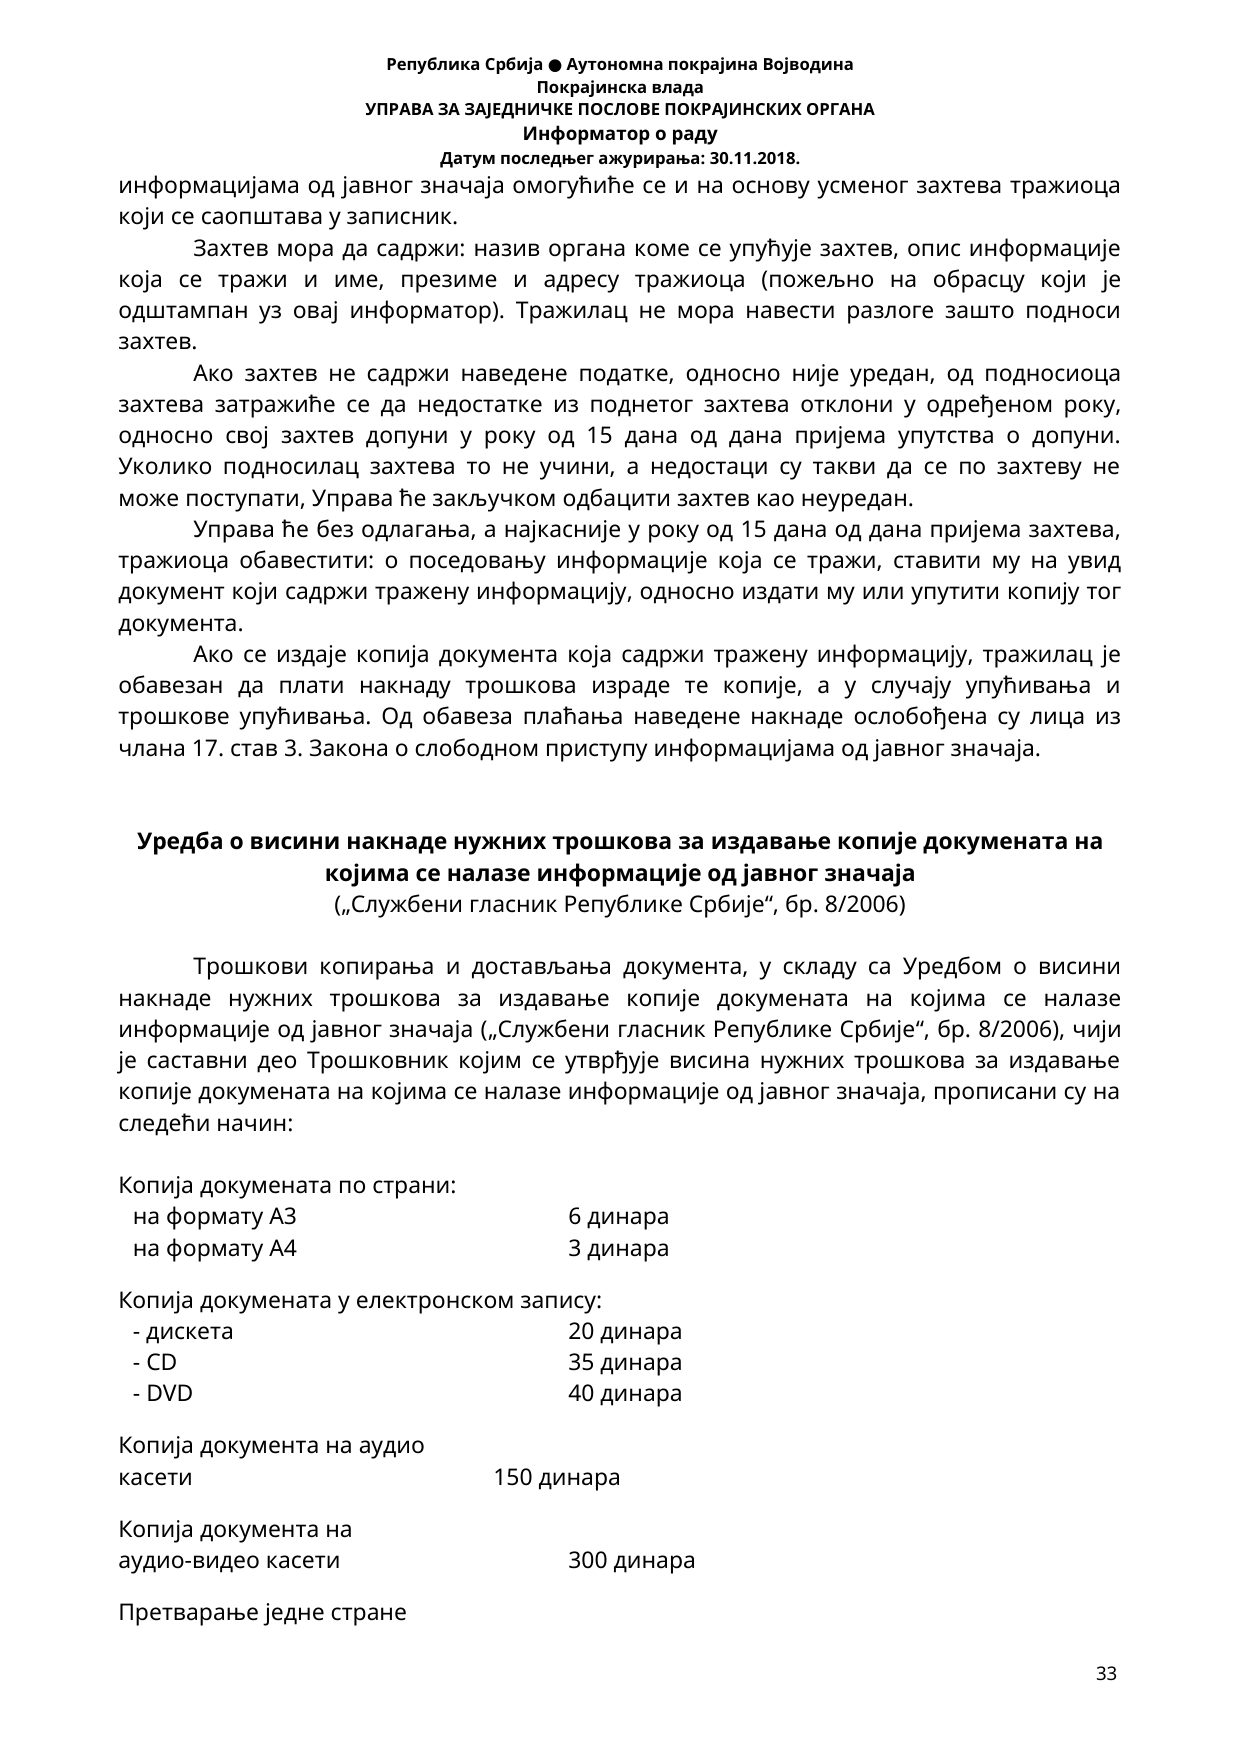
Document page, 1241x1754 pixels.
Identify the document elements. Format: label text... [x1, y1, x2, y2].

text - DVD 40 динара [133, 1377, 1122, 1408]
text - дискета 20 динара [133, 1315, 1122, 1346]
text Претварање једне стране [118, 1596, 1122, 1627]
text („Службени гласник Републике Србије“, бр. 8/2006) [118, 888, 1122, 919]
text Копија докумената по страни: [118, 1169, 1122, 1200]
text Управа ће без одлагања, а најкасније у року од 15 дана од дана пријема захтева, тражиоца обавестити: о поседовању информације која се тражи, ставити му на увид документ који садржи тражену информацију, односно издати му или упутити копију тог документа. [118, 513, 1122, 638]
text Ако захтев не садржи наведене податке, односно није уредан, од подносиоца захтева затражиће се да недостатке из поднетог захтева отклони у одређеном року, односно свој захтев допуни у року од 15 дана од дана пријема упутства о допуни. Уколико подносилац захтева то не учини, а недостаци су такви да се по захтеву не може поступати, Управа ће закључком одбацити захтев као неуредан. [118, 356, 1122, 513]
text аудио-видео касети 300 динара [118, 1544, 1122, 1575]
text - CD 35 динара [133, 1346, 1122, 1377]
text на формату А3 6 динара [133, 1200, 1122, 1231]
text Копија докумената у електронском запису: [118, 1283, 1122, 1315]
text Ако се издаје копија документа која садржи тражену информацију, тражилац је обавезан да плати накнаду трошкова израде те копије, а у случају упућивања и трошкове упућивања. Од обавеза плаћања наведене накнаде ослобођена су лица из члана 17. став 3. Закона о слободном приступу информацијама од јавног значаја. [118, 638, 1122, 763]
text Трошкови копирања и достављања документа, у складу са Уредбом о висини накнаде нужних трошкова за издавање копије докумената на којима се налазе информације од јавног значаја („Службени гласник Републике Србије“, бр. 8/2006), чији је саставни део Трошковник којим се утврђује висина нужних трошкова за издавање копије докумената на којима се налазе информације од јавног значаја, прописани су на следећи начин: [118, 950, 1122, 1138]
text Копија документа на [118, 1513, 1122, 1544]
text на формату А4 3 динара [133, 1231, 1122, 1263]
text Копија документа на аудио [118, 1429, 1122, 1461]
text Захтев мора да садржи: назив органа коме се упућује захтев, опис информације која се тражи и име, презиме и адресу тражиоца (пожељно на обрасцу који је одштампан уз овај информатор). Тражилац не мора навести разлоге зашто подноси захтев. [118, 231, 1122, 356]
text Уредба о висини накнаде нужних трошкова за издавање копије докумената на којима се налазе информације од јавног значаја [118, 825, 1122, 888]
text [118, 169, 1122, 231]
text касети 150 динара [118, 1461, 1122, 1492]
